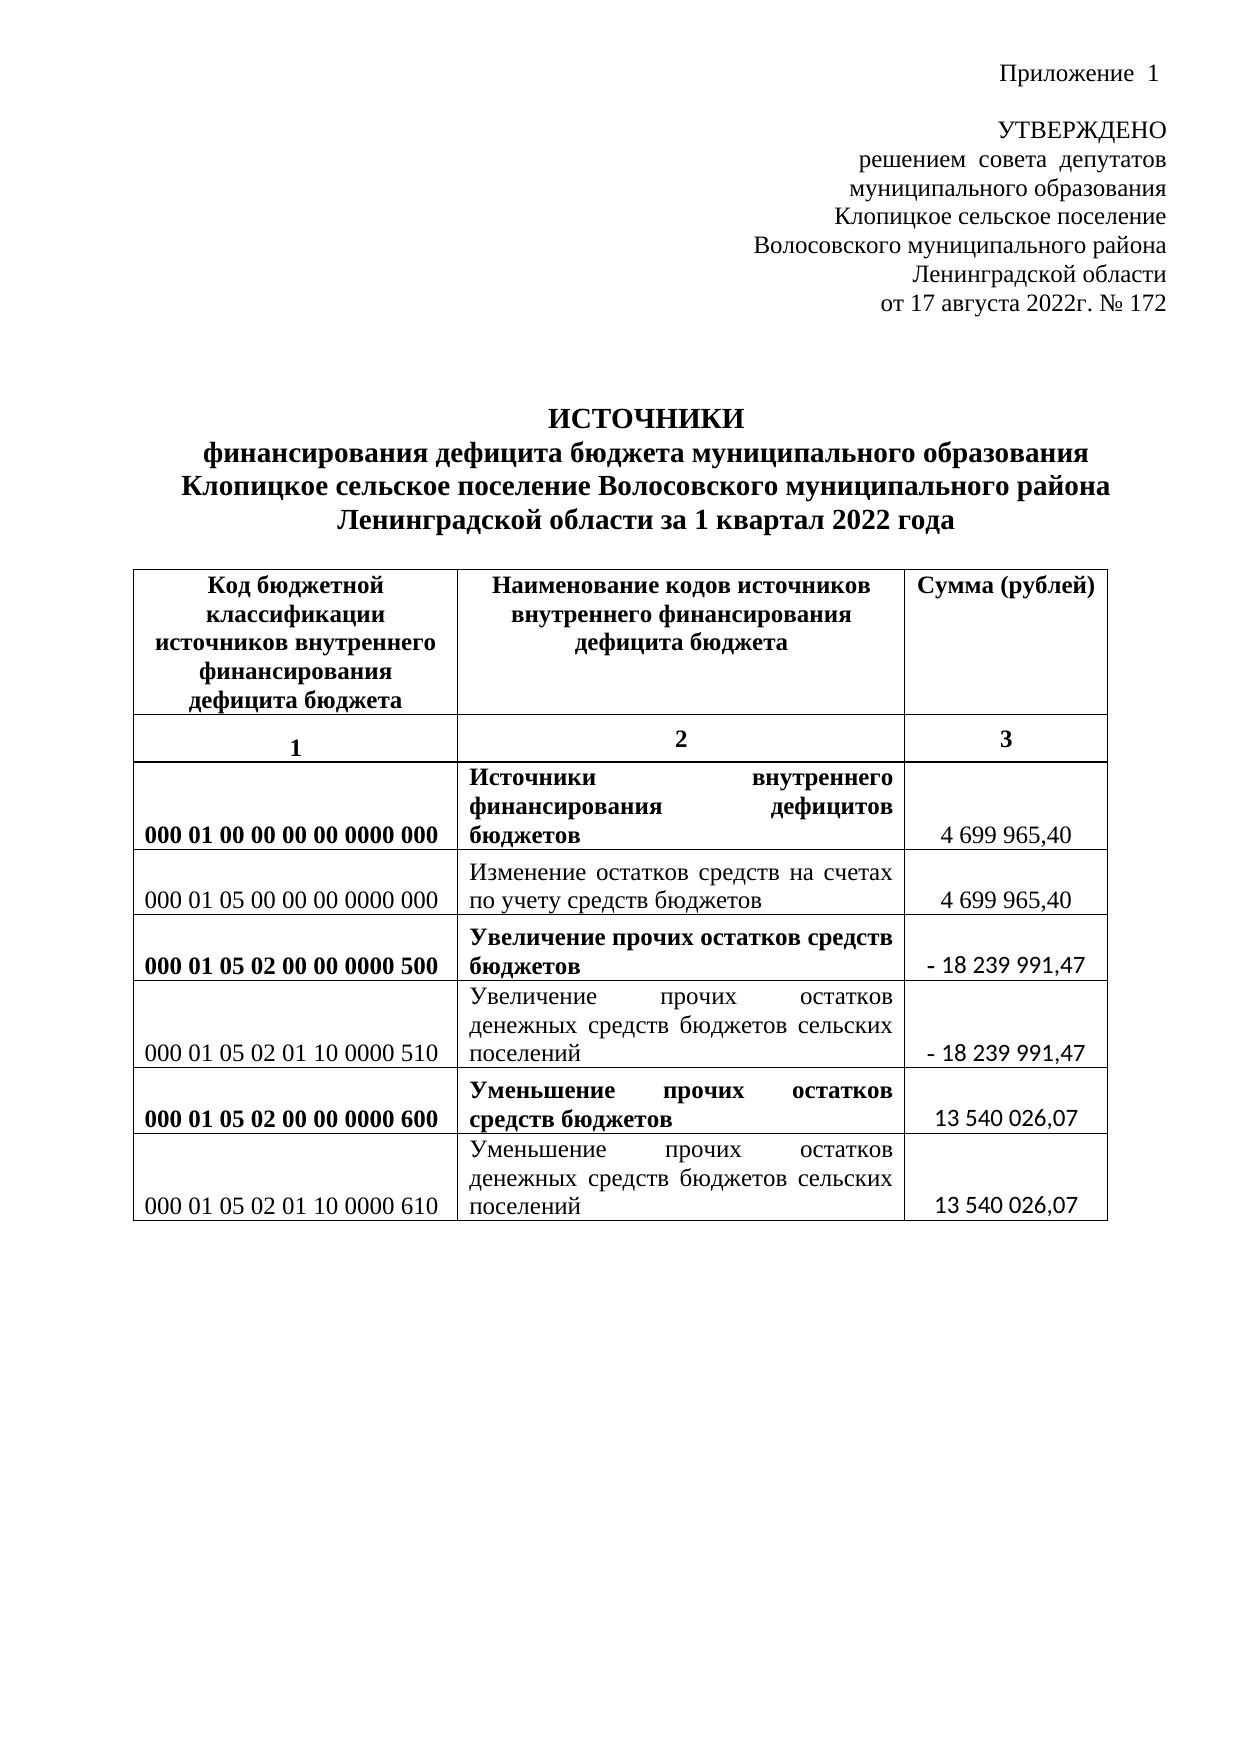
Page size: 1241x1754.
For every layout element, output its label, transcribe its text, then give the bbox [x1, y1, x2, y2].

table_cell Наименование кодов источников внутреннего финансирования дефицита бюджета [458, 570, 904, 714]
text Приложение 1 [457, 58, 1167, 86]
table_cell 13 540 026,07 [905, 1134, 1107, 1220]
table_cell Сумма (рублей) [905, 570, 1107, 714]
table_cell 000 01 05 02 00 00 0000 600 [134, 1068, 457, 1133]
text муниципального образования [687, 173, 1167, 201]
table_cell 2 [458, 715, 904, 761]
table_cell 000 01 05 00 00 00 0000 000 [134, 850, 457, 914]
text Ленинградской области [687, 259, 1167, 288]
text Волосовского муниципального района [687, 230, 1167, 259]
table_header ИСТОЧНИКИ финансирования дефицита бюджета муниципального образования Клопицкое сельское поселение Волосовского муниципального района Ленинградской области за 1 квартал 2022 года [140, 401, 1240, 569]
table_cell 4 699 965,40 [905, 850, 1107, 914]
table_cell 000 01 05 02 00 00 0000 500 [134, 915, 457, 980]
table_cell Уменьшение прочих остатков средств бюджетов [458, 1068, 904, 1133]
table_cell 4 699 965,40 [905, 763, 1107, 849]
table_cell Код бюджетной классификации источников внутреннего финансирования дефицита бюджета [134, 570, 457, 714]
text от 17 августа 2022г. № 172 [687, 288, 1167, 316]
table_cell 000 01 05 02 01 10 0000 510 [134, 981, 457, 1067]
table_cell 13 540 026,07 [905, 1068, 1107, 1133]
table_cell Изменение остатков средств на счетах по учету средств бюджетов [458, 850, 904, 914]
table_cell - 18 239 991,47 [905, 915, 1107, 980]
table_cell 000 01 00 00 00 00 0000 000 [134, 763, 457, 849]
table_cell - 18 239 991,47 [905, 981, 1107, 1067]
table_cell Увеличение прочих остатков средств бюджетов [458, 915, 904, 980]
table_cell Увеличение прочих остатков денежных средств бюджетов сельских поселений [458, 981, 904, 1067]
text решением совета депутатов [687, 144, 1167, 173]
text УТВЕРЖДЕНО [687, 115, 1167, 144]
table_cell 3 [905, 715, 1107, 761]
text Клопицкое сельское поселение [687, 201, 1167, 230]
table_cell 1 [134, 715, 457, 761]
table_cell Источники внутреннего финансирования дефицитов бюджетов [458, 763, 904, 849]
table_cell Уменьшение прочих остатков денежных средств бюджетов сельских поселений [458, 1134, 904, 1220]
table_cell 000 01 05 02 01 10 0000 610 [134, 1134, 457, 1220]
